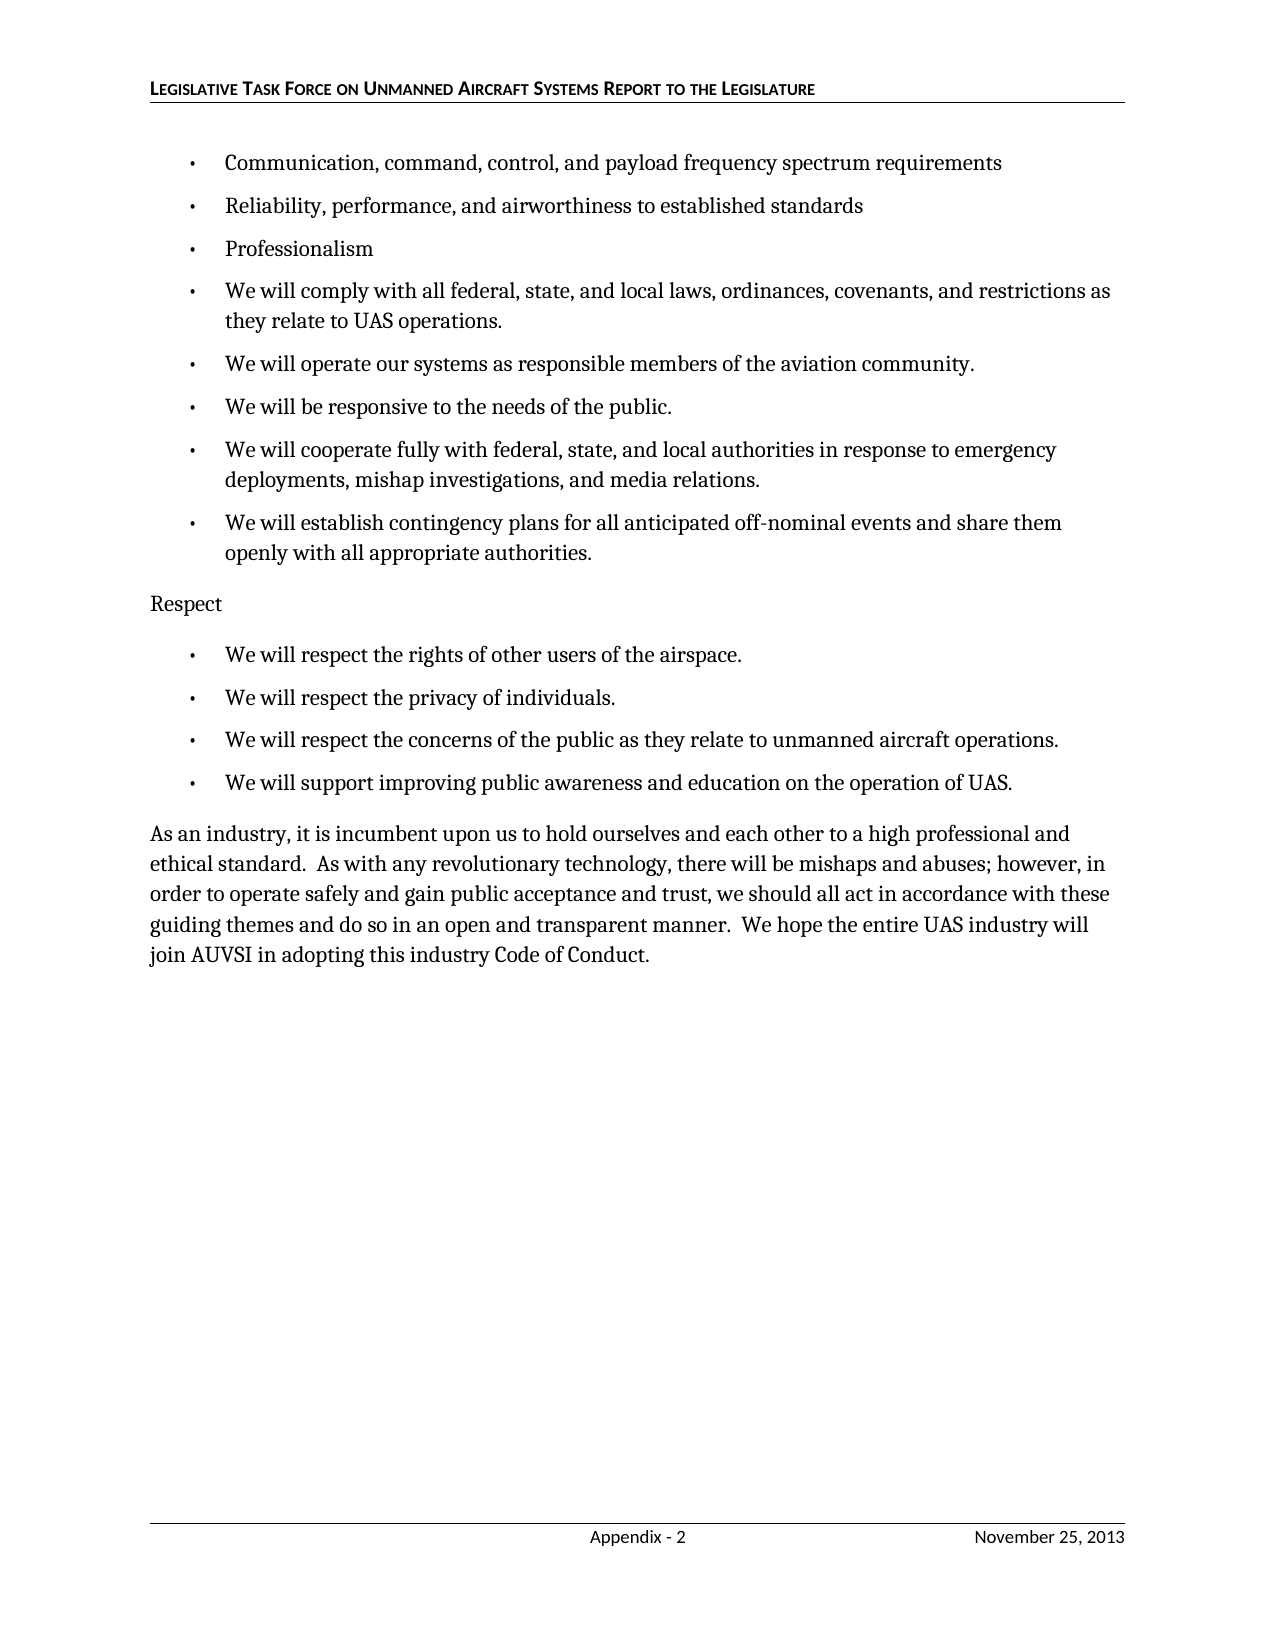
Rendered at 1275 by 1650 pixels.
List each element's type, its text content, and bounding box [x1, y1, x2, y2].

list We will establish contingency plans for all anticipated off-nominal events and share them openly with all appropriate authorities. [187, 509, 1125, 566]
list Reliability, performance, and airworthiness to established standards [187, 193, 1125, 219]
list Communication, command, control, and payload frequency spectrum requirements [187, 150, 1125, 176]
text Respect [150, 591, 1125, 617]
list We will operate our systems as responsible members of the aviation community. [187, 351, 1125, 377]
list We will respect the rights of other users of the airspace. [187, 642, 1125, 668]
list We will cooperate fully with federal, state, and local authorities in response to emergency deployments, mishap investigations, and media relations. [187, 436, 1125, 493]
list We will be responsive to the needs of the public. [187, 394, 1125, 420]
list Professionalism [187, 235, 1125, 262]
list We will respect the concerns of the public as they relate to unmanned aircraft operations. [187, 727, 1125, 753]
list We will support improving public awareness and education on the operation of UAS. [187, 770, 1125, 796]
list We will respect the privacy of individuals. [187, 684, 1125, 711]
list We will comply with all federal, state, and local laws, ordinances, covenants, and restrictions as they relate to UAS operations. [187, 278, 1125, 335]
text As an industry, it is incumbent upon us to hold ourselves and each other to a high professional and ethical standard. As with any revolutionary technology, there will be mishaps and abuses; however, in order to operate safely and gain public acceptance and trust, we should all act in accordance with these guiding themes and do so in an open and transparent manner. We hope the entire UAS industry will join AUVSI in adopting this industry Code of Conduct. [150, 821, 1125, 968]
